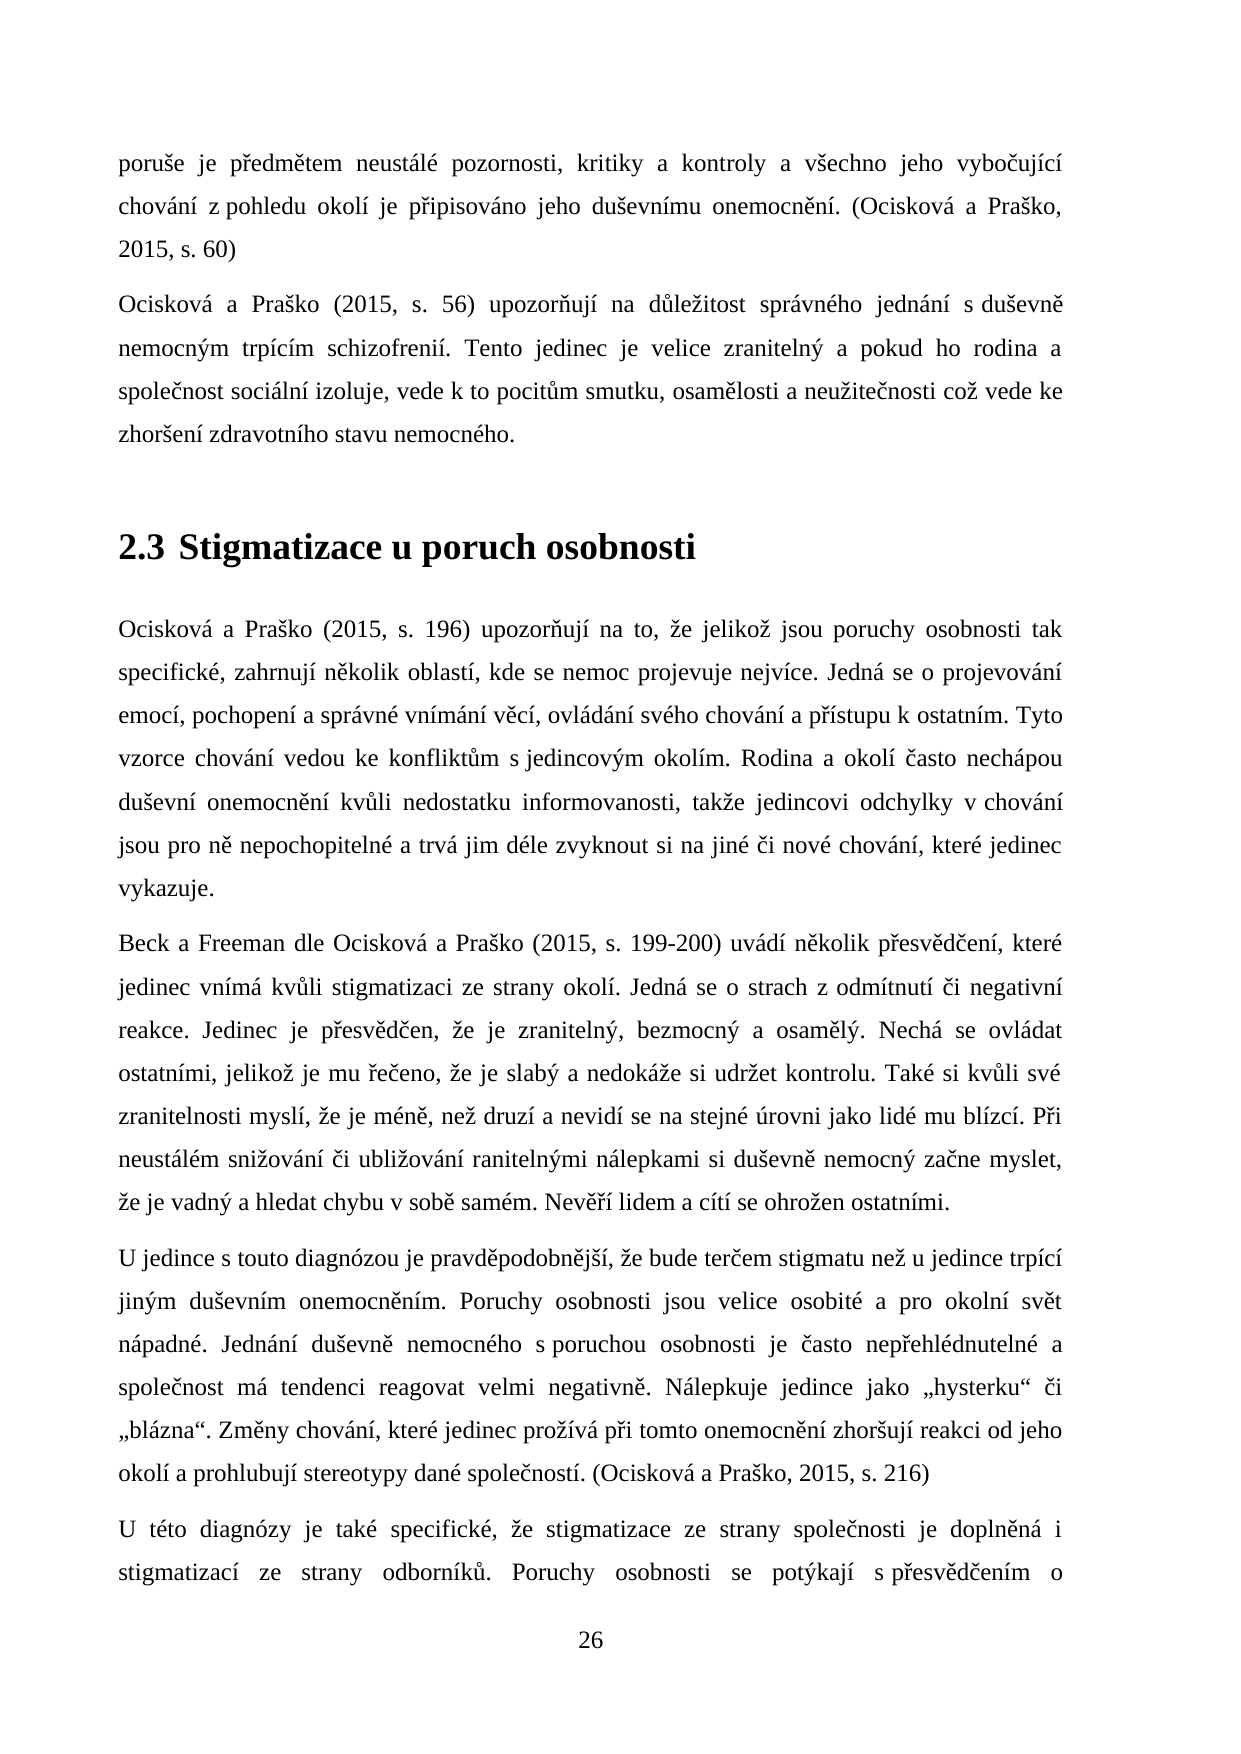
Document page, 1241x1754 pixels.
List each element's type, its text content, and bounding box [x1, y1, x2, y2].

text Beck a Freeman dle Ocisková a Praško (2015, s. 199-200) uvádí několik přesvědčení, které jedinec vnímá kvůli stigmatizaci ze strany okolí. Jedná se o strach z odmítnutí či negativní reakce. Jedinec je přesvědčen, že je zranitelný, bezmocný a osamělý. Nechá se ovládat ostatními, jelikož je mu řečeno, že je slabý a nedokáže si udržet kontrolu. Také si kvůli své zranitelnosti myslí, že je méně, než druzí a nevidí se na stejné úrovni jako lidé mu blízcí. Při neustálém snižování či ubližování ranitelnými nálepkami si duševně nemocný začne myslet, že je vadný a hledat chybu v sobě samém. Nevěří lidem a cítí se ohrožen ostatními. [118, 928, 1063, 1216]
text Ocisková a Praško (2015, s. 56) upozorňují na důležitost správného jednání s duševně nemocným trpícím schizofrenií. Tento jedinec je velice zranitelný a pokud ho rodina a společnost sociální izoluje, vede k to pocitům smutku, osamělosti a neužitečnosti což vede ke zhoršení zdravotního stavu nemocného. [118, 289, 1063, 448]
text Ocisková a Praško (2015, s. 196) upozorňují na to, že jelikož jsou poruchy osobnosti tak specifické, zahrnují několik oblastí, kde se nemoc projevuje nejvíce. Jedná se o projevování emocí, pochopení a správné vnímání věcí, ovládání svého chování a přístupu k ostatním. Tyto vzorce chování vedou ke konfliktům s jedincovým okolím. Rodina a okolí často nechápou duševní onemocnění kvůli nedostatku informovanosti, takže jedincovi odchylky v chování jsou pro ně nepochopitelné a trvá jim déle zvyknout si na jiné či nové chování, které jedinec vykazuje. [118, 614, 1063, 902]
text U jedince s touto diagnózou je pravděpodobnější, že bude terčem stigmatu než u jedince trpící jiným duševním onemocněním. Poruchy osobnosti jsou velice osobité a pro okolní svět nápadné. Jednání duševně nemocného s poruchou osobnosti je často nepřehlédnutelné a společnost má tendenci reagovat velmi negativně. Nálepkuje jedince jako „hysterku“ či „blázna“. Změny chování, které jedinec prožívá při tomto onemocnění zhoršují reakci od jeho okolí a prohlubují stereotypy dané společností. (Ocisková a Praško, 2015, s. 216) [118, 1243, 1063, 1487]
subtitle Stigmatizace u poruch osobnosti [118, 524, 1063, 568]
